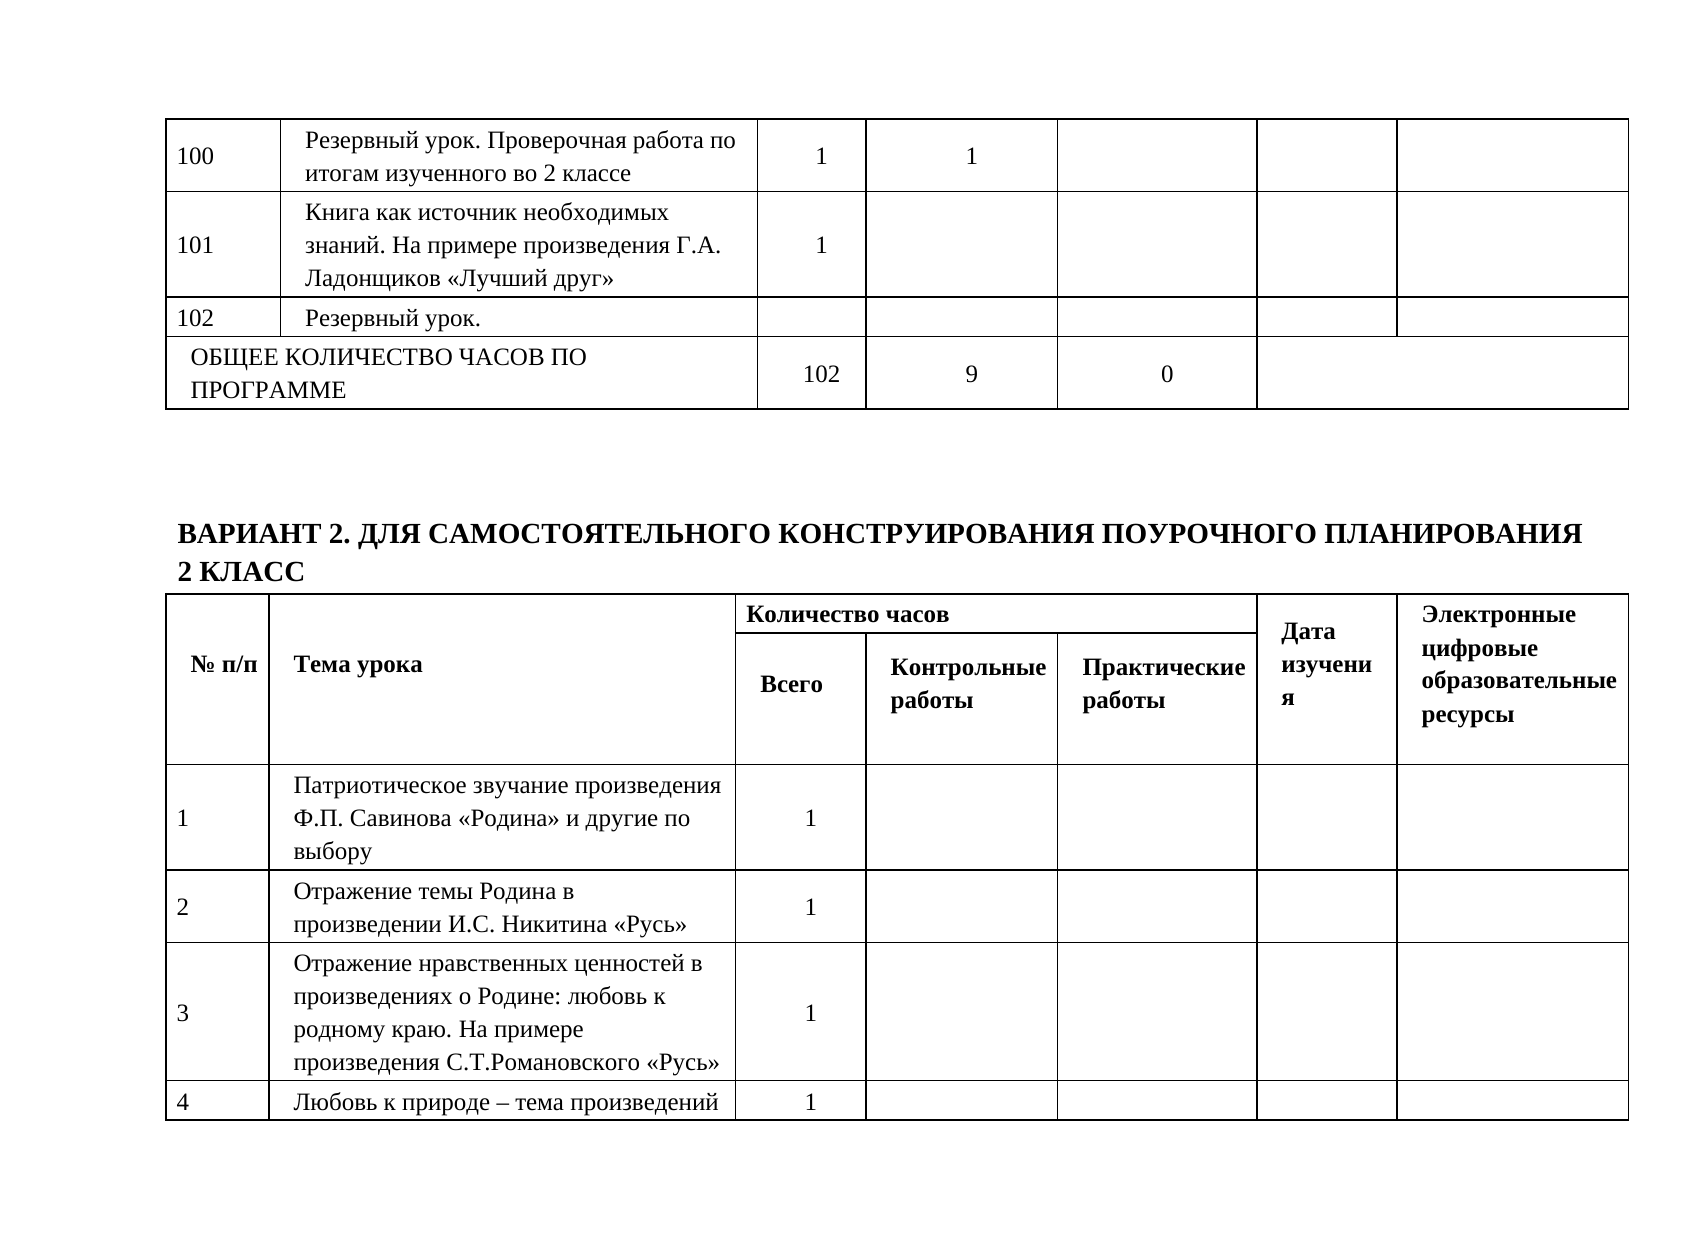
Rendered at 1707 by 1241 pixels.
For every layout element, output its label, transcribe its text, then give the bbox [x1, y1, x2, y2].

table_cell 2 [167, 871, 268, 941]
table_cell 100 [167, 120, 280, 191]
table_cell 1 [736, 765, 865, 869]
table_cell [1258, 192, 1396, 296]
table_cell 1 [758, 192, 865, 296]
table_cell 101 [167, 192, 280, 296]
table_header Дата изучения [1258, 595, 1396, 763]
table_cell [1258, 765, 1396, 869]
table_cell 0 [1058, 337, 1256, 408]
table_cell [758, 298, 865, 336]
table_cell [867, 871, 1057, 941]
table_cell [1058, 192, 1256, 296]
table_cell [1058, 943, 1256, 1080]
table_cell [1398, 120, 1628, 191]
table_cell 1 [736, 1081, 865, 1119]
table_cell ОБЩЕЕ КОЛИЧЕСТВО ЧАСОВ ПО ПРОГРАММЕ [167, 337, 757, 408]
table_cell [867, 192, 1057, 296]
table_cell [1258, 337, 1628, 408]
table_header № п/п [167, 595, 268, 763]
table_cell [1398, 943, 1628, 1080]
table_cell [270, 1081, 735, 1119]
table_cell 3 [167, 943, 268, 1080]
table_cell 102 [758, 337, 865, 408]
table_cell [1398, 298, 1628, 336]
table_cell 4 [167, 1081, 268, 1119]
text ВАРИАНТ 2. ДЛЯ САМОСТОЯТЕЛЬНОГО КОНСТРУИРОВАНИЯ ПОУРОЧНОГО ПЛАНИРОВАНИЯ [177, 516, 1618, 549]
table_cell [1258, 943, 1396, 1080]
table_cell 1 [167, 765, 268, 869]
table_header Электронные цифровые образовательные ресурсы [1398, 595, 1628, 763]
table_cell [867, 943, 1057, 1080]
table_cell [1398, 871, 1628, 941]
table_cell [1058, 120, 1256, 191]
table_cell Отражение нравственных ценностей в произведениях о Родине: любовь к родному краю. На примере произведения С.Т.Романовского «Русь» [270, 943, 735, 1080]
table_cell 1 [758, 120, 865, 191]
table_cell [1058, 298, 1256, 336]
table_cell 102 [167, 298, 280, 336]
table_cell Патриотическое звучание произведения Ф.П. Савинова «Родина» и другие по выбору [270, 765, 735, 869]
table_cell Резервный урок. Проверочная работа по итогам изученного во 2 классе [281, 120, 757, 191]
table_cell [1058, 1081, 1256, 1119]
table_cell [1398, 765, 1628, 869]
table_cell 1 [736, 943, 865, 1080]
table_cell Всего [736, 634, 865, 763]
table_cell [867, 298, 1057, 336]
table_cell 1 [736, 871, 865, 941]
table_cell 9 [867, 337, 1057, 408]
table_cell Практические работы [1058, 634, 1256, 763]
table_cell [867, 765, 1057, 869]
table_cell Книга как источник необходимых знаний. На примере произведения Г.А. Ладонщиков «Лучший друг» [281, 192, 757, 296]
table_cell [1258, 298, 1396, 336]
table_cell Отражение темы Родина в произведении И.С. Никитина «Русь» [270, 871, 735, 941]
table_cell [1398, 1081, 1628, 1119]
table_cell Контрольные работы [867, 634, 1057, 763]
table_cell 1 [867, 120, 1057, 191]
table_header Тема урока [270, 595, 735, 763]
table_cell [1258, 1081, 1396, 1119]
table_cell [1258, 871, 1396, 941]
table_cell [867, 1081, 1057, 1119]
table_cell [1398, 192, 1628, 296]
table_cell [1258, 120, 1396, 191]
table_header Количество часов [736, 595, 1256, 632]
table_cell [1058, 871, 1256, 941]
table_cell Резервный урок. [281, 298, 757, 336]
table_cell [1058, 765, 1256, 869]
text 2 КЛАСС [177, 554, 1618, 588]
